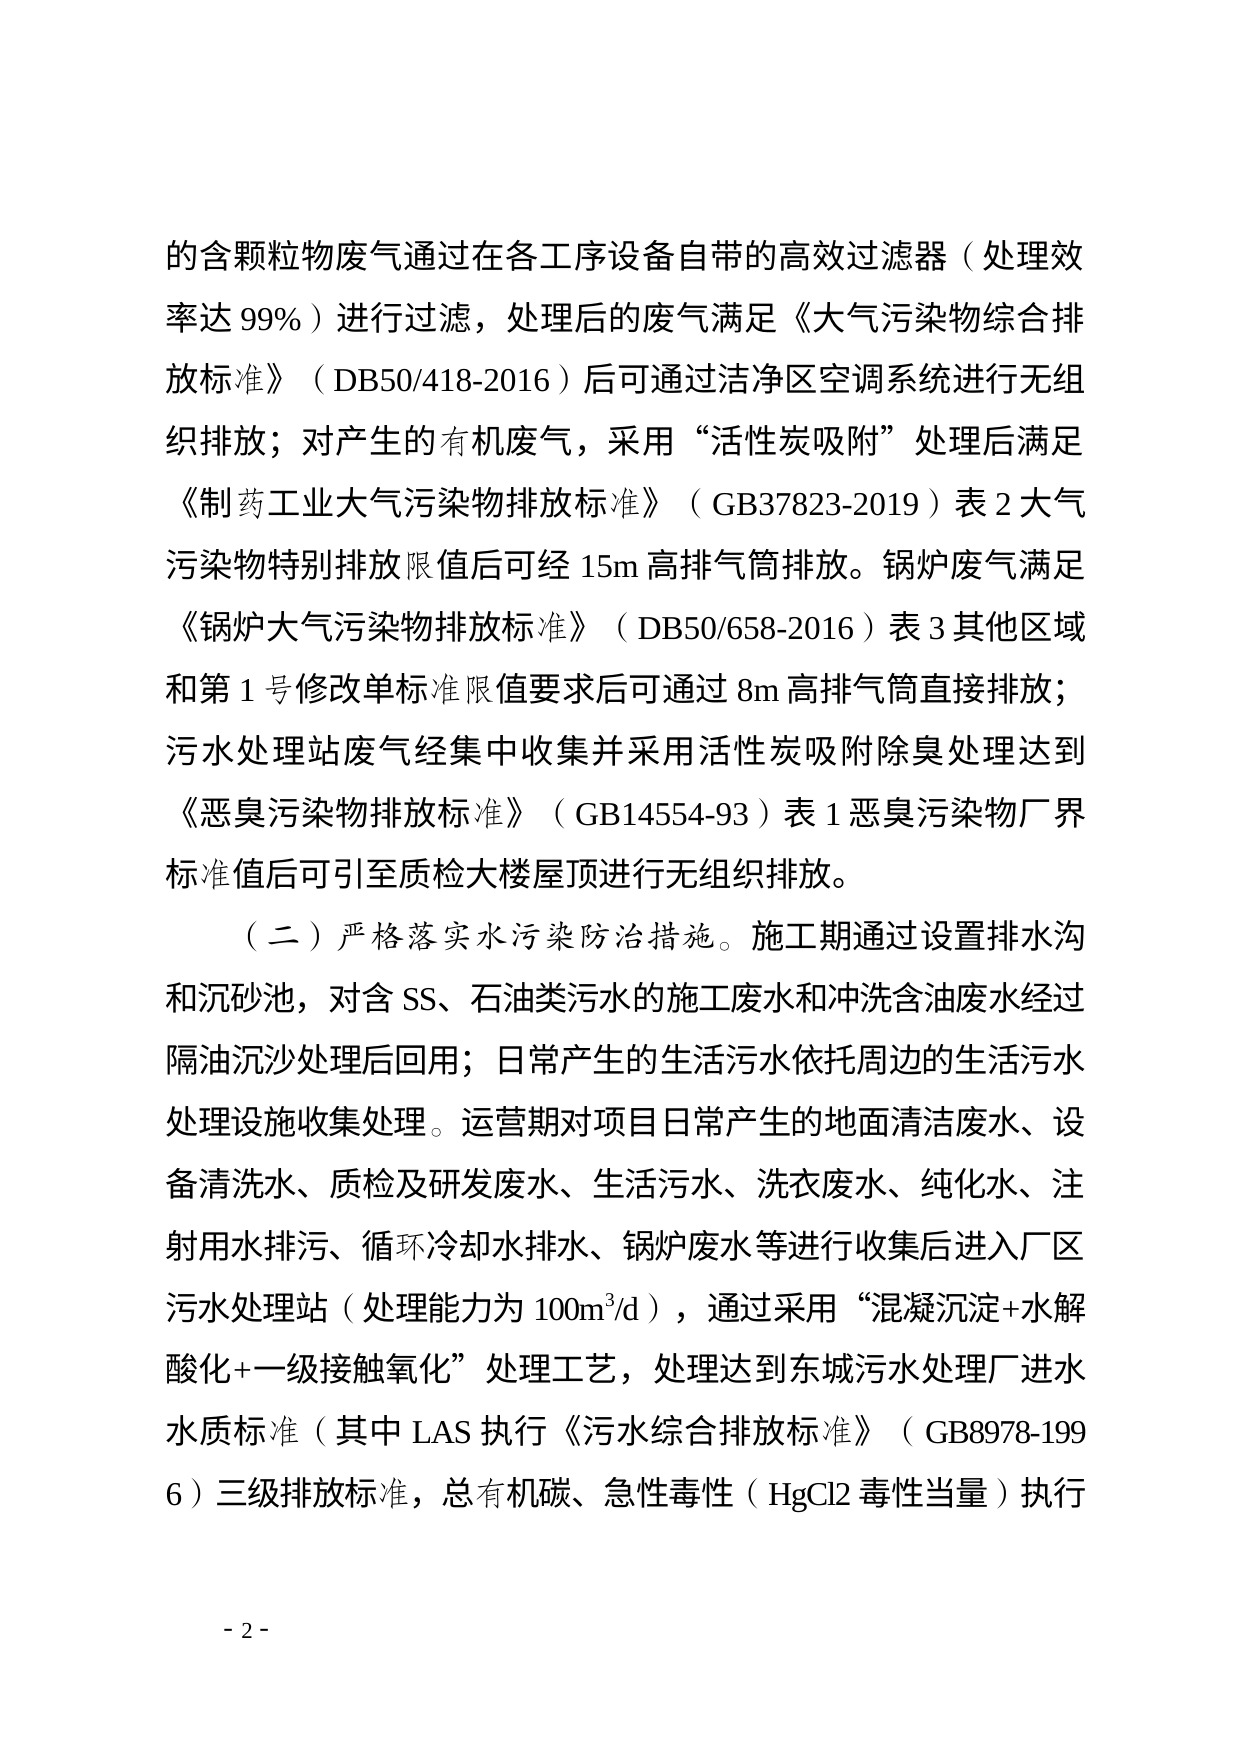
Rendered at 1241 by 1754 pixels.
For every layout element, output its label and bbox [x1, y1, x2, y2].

text [165, 899, 1087, 1518]
text [165, 218, 1087, 899]
